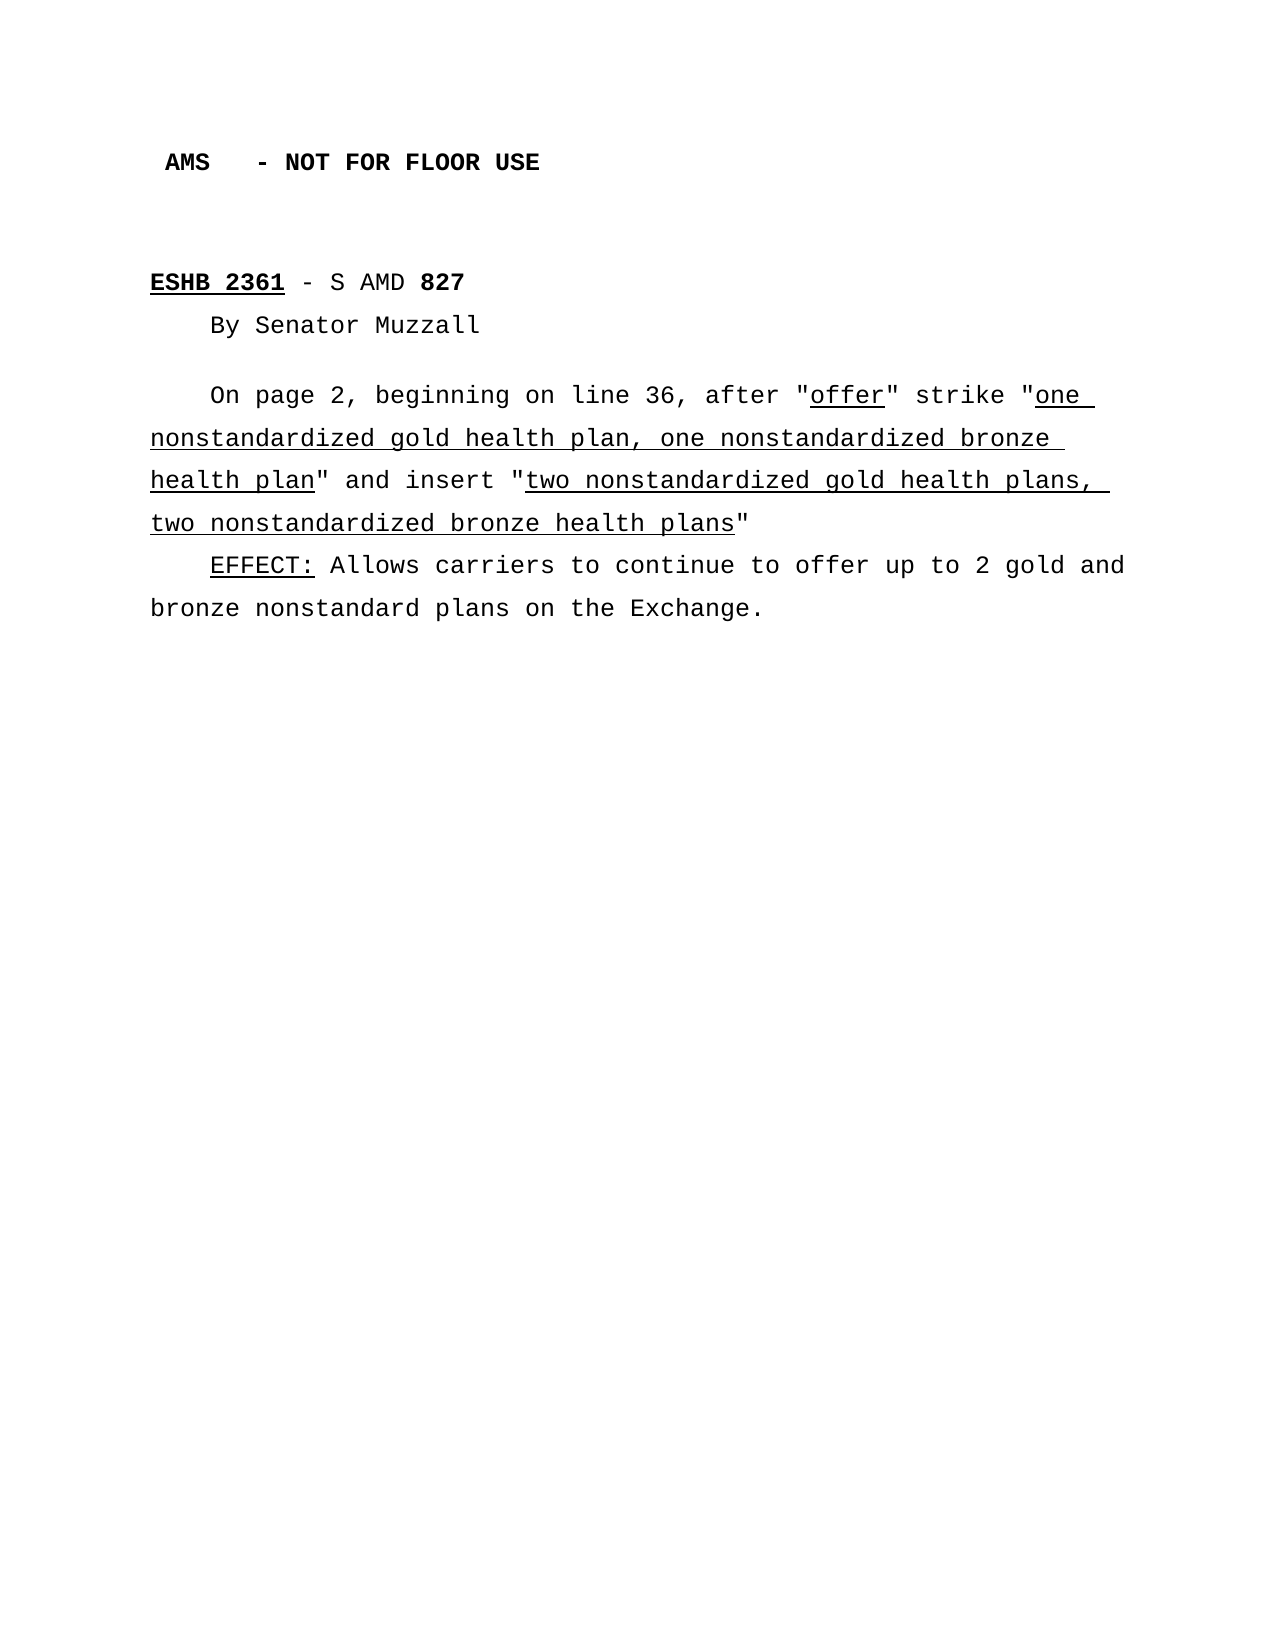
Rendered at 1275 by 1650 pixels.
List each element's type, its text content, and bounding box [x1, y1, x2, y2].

text On page 2, beginning on line 36, after "offer" strike "one nonstandardized gold health plan, one nonstandardized bronze health plan" and insert "two nonstandardized gold health plans, two nonstandardized bronze health plans" [150, 370, 1125, 540]
text By Senator Muzzall [150, 299, 1125, 342]
text ESHB 2361 - S AMD 827 [150, 257, 1125, 299]
text AMS - NOT FOR FLOOR USE [150, 150, 1125, 178]
text EFFECT: Allows carriers to continue to offer up to 2 gold and bronze nonstandard plans on the Exchange. [150, 540, 1125, 625]
